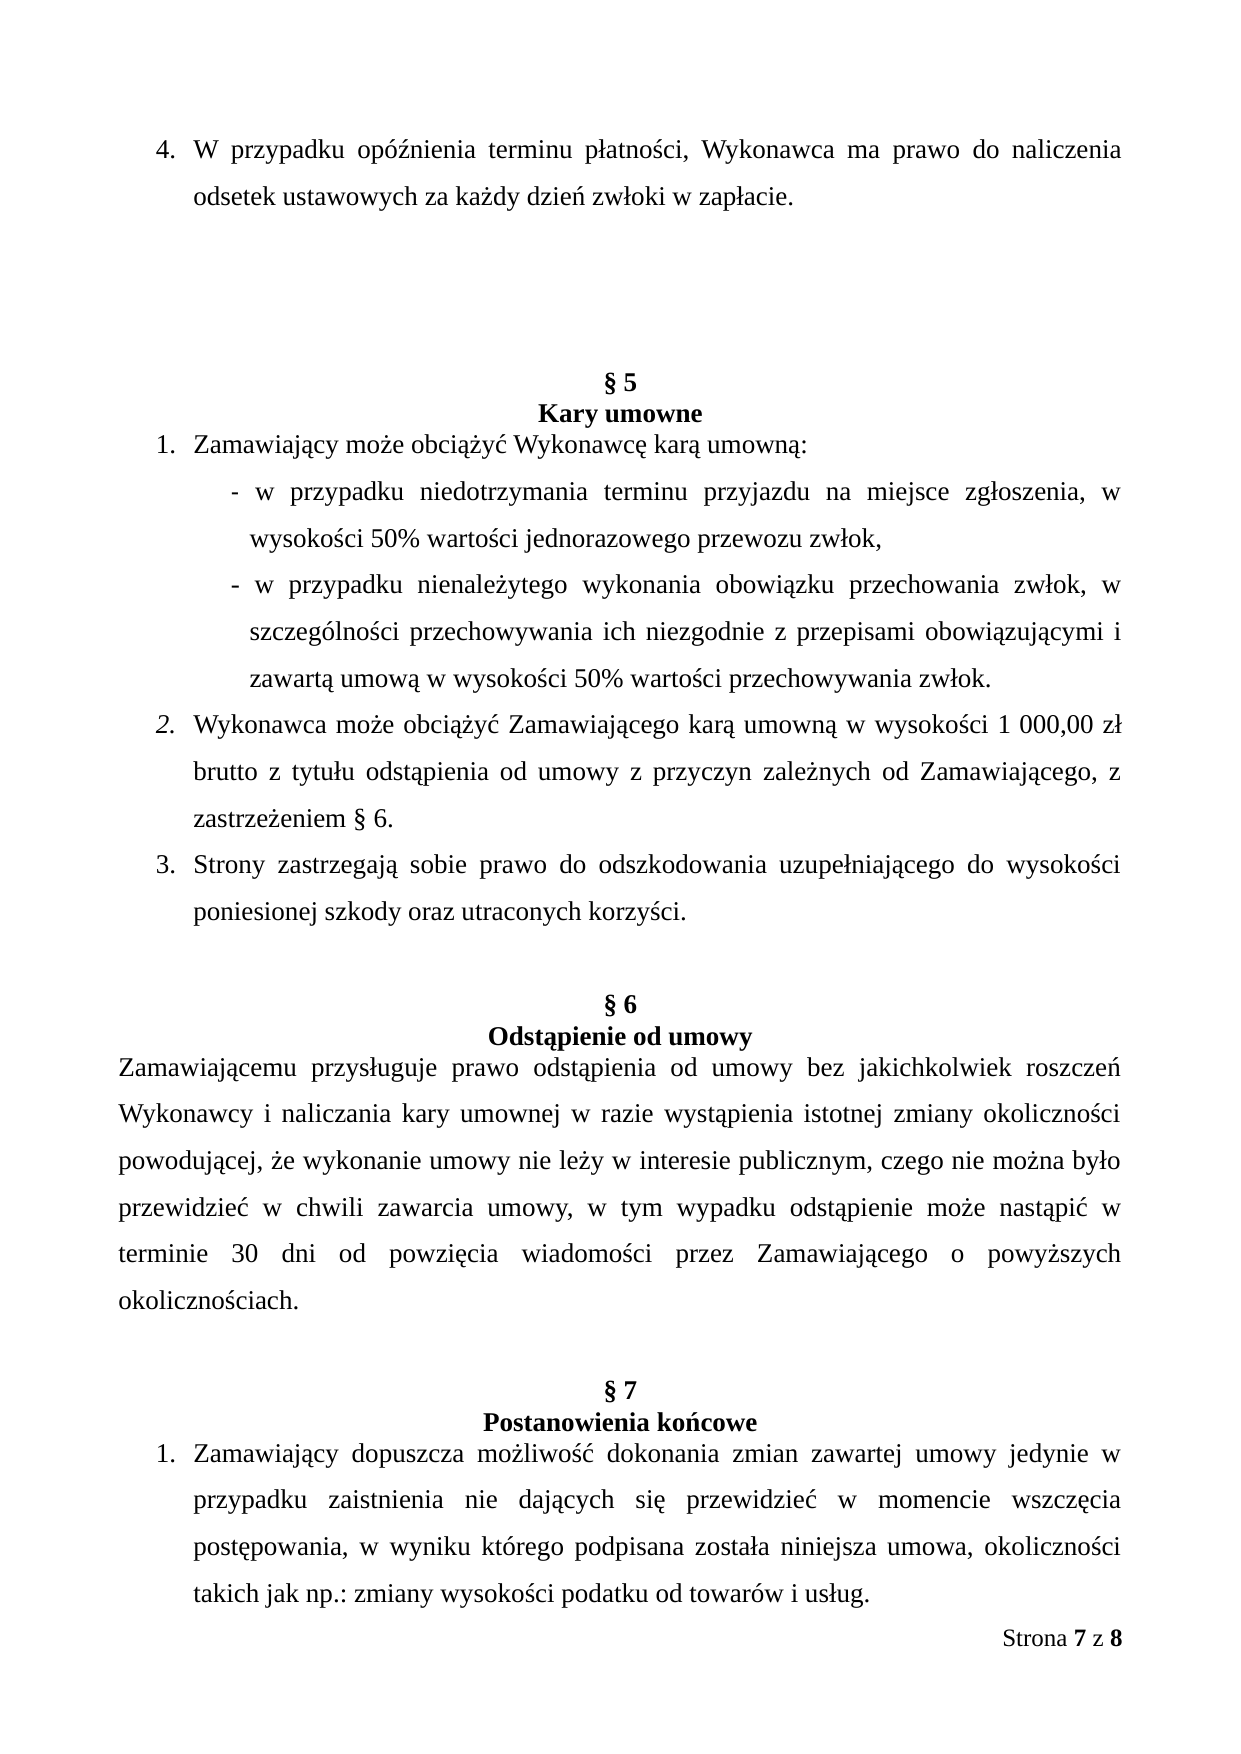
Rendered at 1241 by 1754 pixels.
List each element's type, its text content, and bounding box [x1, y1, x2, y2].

list Zamawiający może obciążyć Wykonawcę karą umowną: [156, 428, 1122, 460]
text Kary umowne [118, 397, 1122, 428]
text § 7 [118, 1374, 1122, 1406]
text - w przypadku nienależytego wykonania obowiązku przechowania zwłok, w szczególności przechowywania ich niezgodnie z przepisami obowiązującymi i zawartą umową w wysokości 50% wartości przechowywania zwłok. [231, 568, 1122, 693]
list Wykonawca może obciążyć Zamawiającego karą umowną w wysokości 1 000,00 zł brutto z tytułu odstąpienia od umowy z przyczyn zależnych od Zamawiającego, z zastrzeżeniem § 6. [156, 708, 1122, 833]
list Zamawiający dopuszcza możliwość dokonania zmian zawartej umowy jedynie w przypadku zaistnienia nie dających się przewidzieć w momencie wszczęcia postępowania, w wyniku którego podpisana została niniejsza umowa, okoliczności takich jak np.: zmiany wysokości podatku od towarów i usług. [156, 1437, 1122, 1608]
text Postanowienia końcowe [118, 1406, 1122, 1437]
text Zamawiającemu przysługuje prawo odstąpienia od umowy bez jakichkolwiek roszczeń Wykonawcy i naliczania kary umownej w razie wystąpienia istotnej zmiany okoliczności powodującej, że wykonanie umowy nie leży w interesie publicznym, czego nie można było przewidzieć w chwili zawarcia umowy, w tym wypadku odstąpienie może nastąpić w terminie 30 dni od powzięcia wiadomości przez Zamawiającego o powyższych okolicznościach. [118, 1051, 1122, 1315]
text - w przypadku niedotrzymania terminu przyjazdu na miejsce zgłoszenia, w wysokości 50% wartości jednorazowego przewozu zwłok, [231, 475, 1122, 553]
list Strony zastrzegają sobie prawo do odszkodowania uzupełniającego do wysokości poniesionej szkody oraz utraconych korzyści. [156, 848, 1122, 926]
text Odstąpienie od umowy [118, 1020, 1122, 1051]
text § 5 [118, 366, 1122, 397]
text § 6 [118, 988, 1122, 1020]
list W przypadku opóźnienia terminu płatności, Wykonawca ma prawo do naliczenia odsetek ustawowych za każdy dzień zwłoki w zapłacie. [156, 133, 1122, 211]
